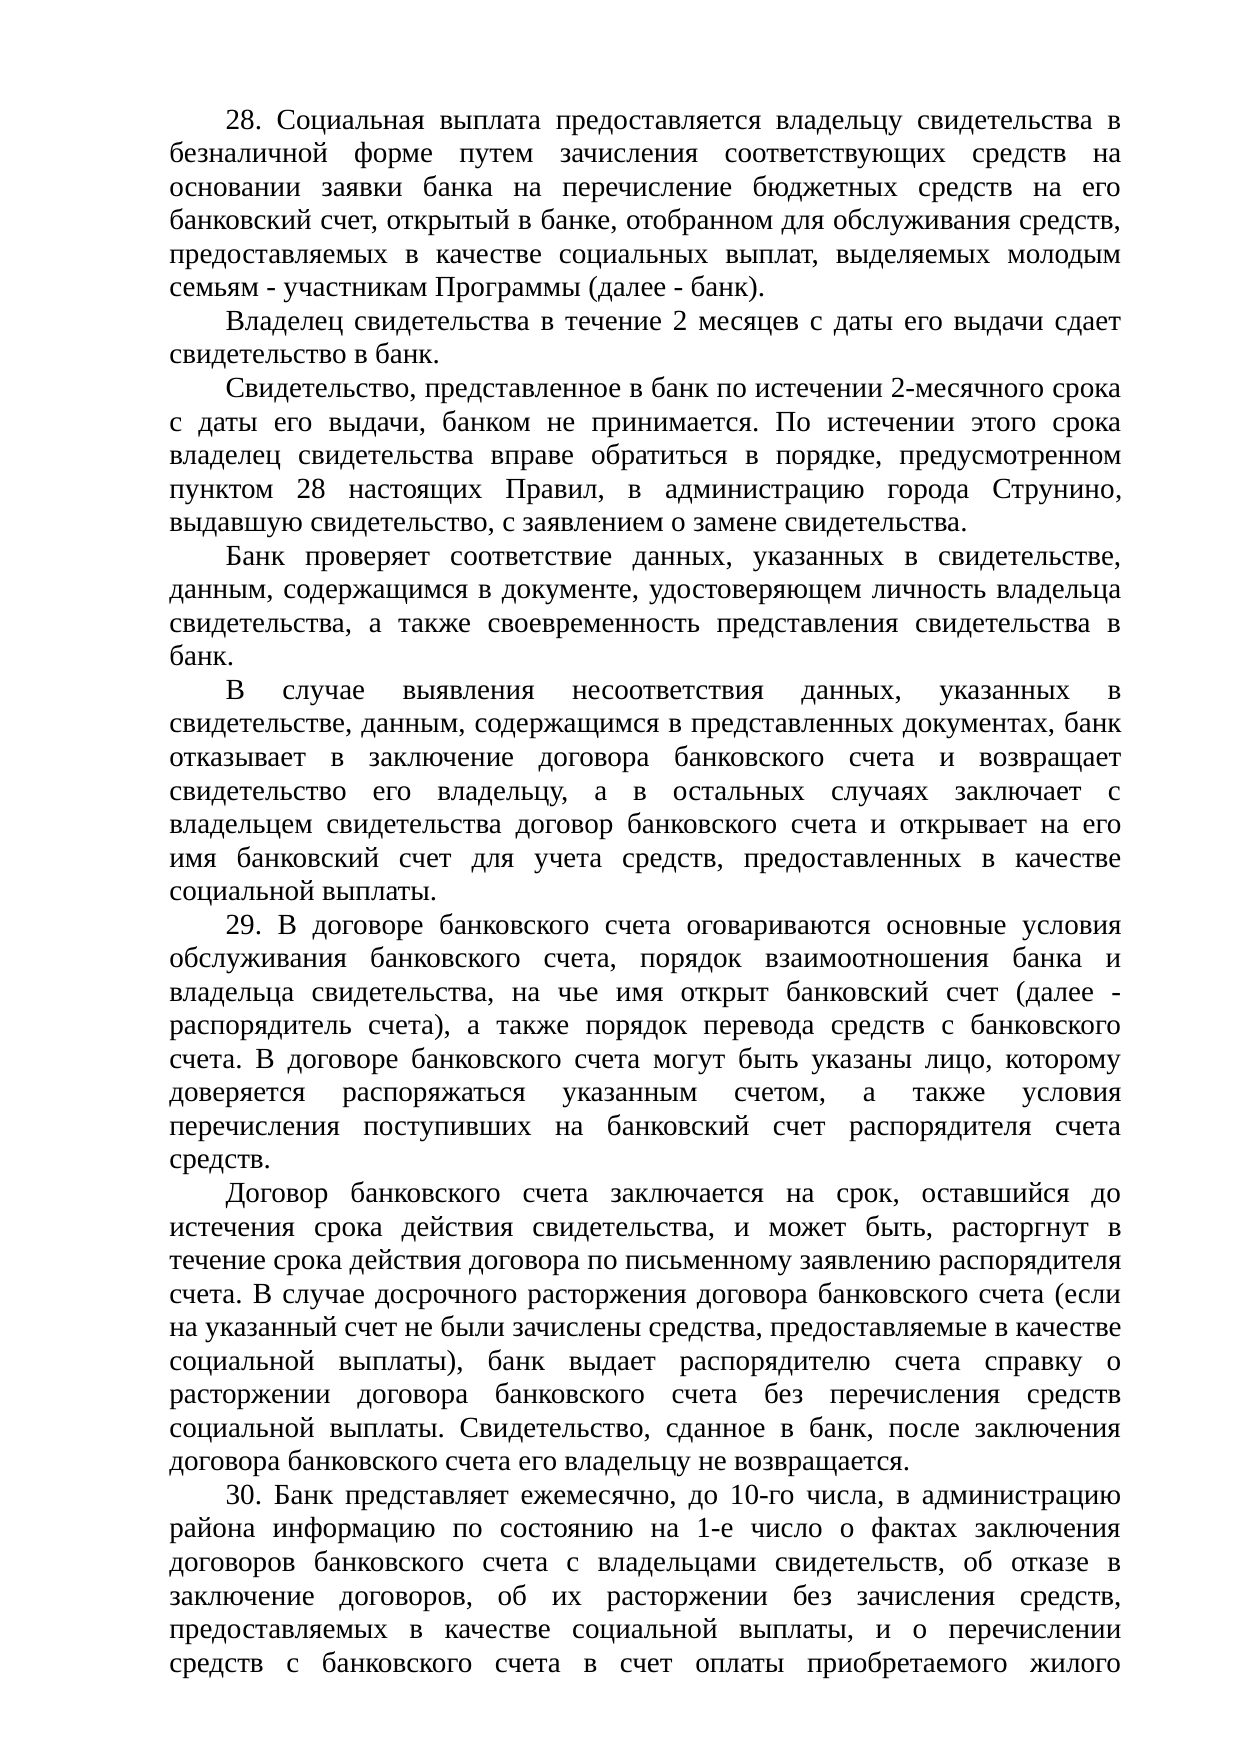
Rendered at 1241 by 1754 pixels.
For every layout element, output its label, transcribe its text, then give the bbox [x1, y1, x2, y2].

text 28. Социальная выплата предоставляется владельцу свидетельства в безналичной форме путем зачисления соответствующих средств на основании заявки банка на перечисление бюджетных средств на его банковский счет, открытый в банке, отобранном для обслуживания средств, предоставляемых в качестве социальных выплат, выделяемых молодым семьям - участникам Программы (далее - банк). [169, 102, 1122, 303]
text 29. В договоре банковского счета оговариваются основные условия обслуживания банковского счета, порядок взаимоотношения банка и владельца свидетельства, на чье имя открыт банковский счет (далее - распорядитель счета), а также порядок перевода средств с банковского счета. В договоре банковского счета могут быть указаны лицо, которому доверяется распоряжаться указанным счетом, а также условия перечисления поступивших на банковский счет распорядителя счета средств. [169, 907, 1122, 1175]
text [169, 1477, 1122, 1678]
text В случае выявления несоответствия данных, указанных в свидетельстве, данным, содержащимся в представленных документах, банк отказывает в заключение договора банковского счета и возвращает свидетельство его владельцу, а в остальных случаях заключает с владельцем свидетельства договор банковского счета и открывает на его имя банковский счет для учета средств, предоставленных в качестве социальной выплаты. [169, 672, 1122, 907]
text Владелец свидетельства в течение 2 месяцев с даты его выдачи сдает свидетельство в банк. [169, 303, 1122, 370]
text Договор банковского счета заключается на срок, оставшийся до истечения срока действия свидетельства, и может быть, расторгнут в течение срока действия договора по письменному заявлению распорядителя счета. В случае досрочного расторжения договора банковского счета (если на указанный счет не были зачислены средства, предоставляемые в качестве социальной выплаты), банк выдает распорядителю счета справку о расторжении договора банковского счета без перечисления средств социальной выплаты. Свидетельство, сданное в банк, после заключения договора банковского счета его владельцу не возвращается. [169, 1175, 1122, 1477]
text Банк проверяет соответствие данных, указанных в свидетельстве, данным, содержащимся в документе, удостоверяющем личность владельца свидетельства, а также своевременность представления свидетельства в банк. [169, 538, 1122, 672]
text Свидетельство, представленное в банк по истечении 2-месячного срока с даты его выдачи, банком не принимается. По истечении этого срока владелец свидетельства вправе обратиться в порядке, предусмотренном пунктом 28 настоящих Правил, в администрацию города Струнино, выдавшую свидетельство, с заявлением о замене свидетельства. [169, 370, 1122, 538]
